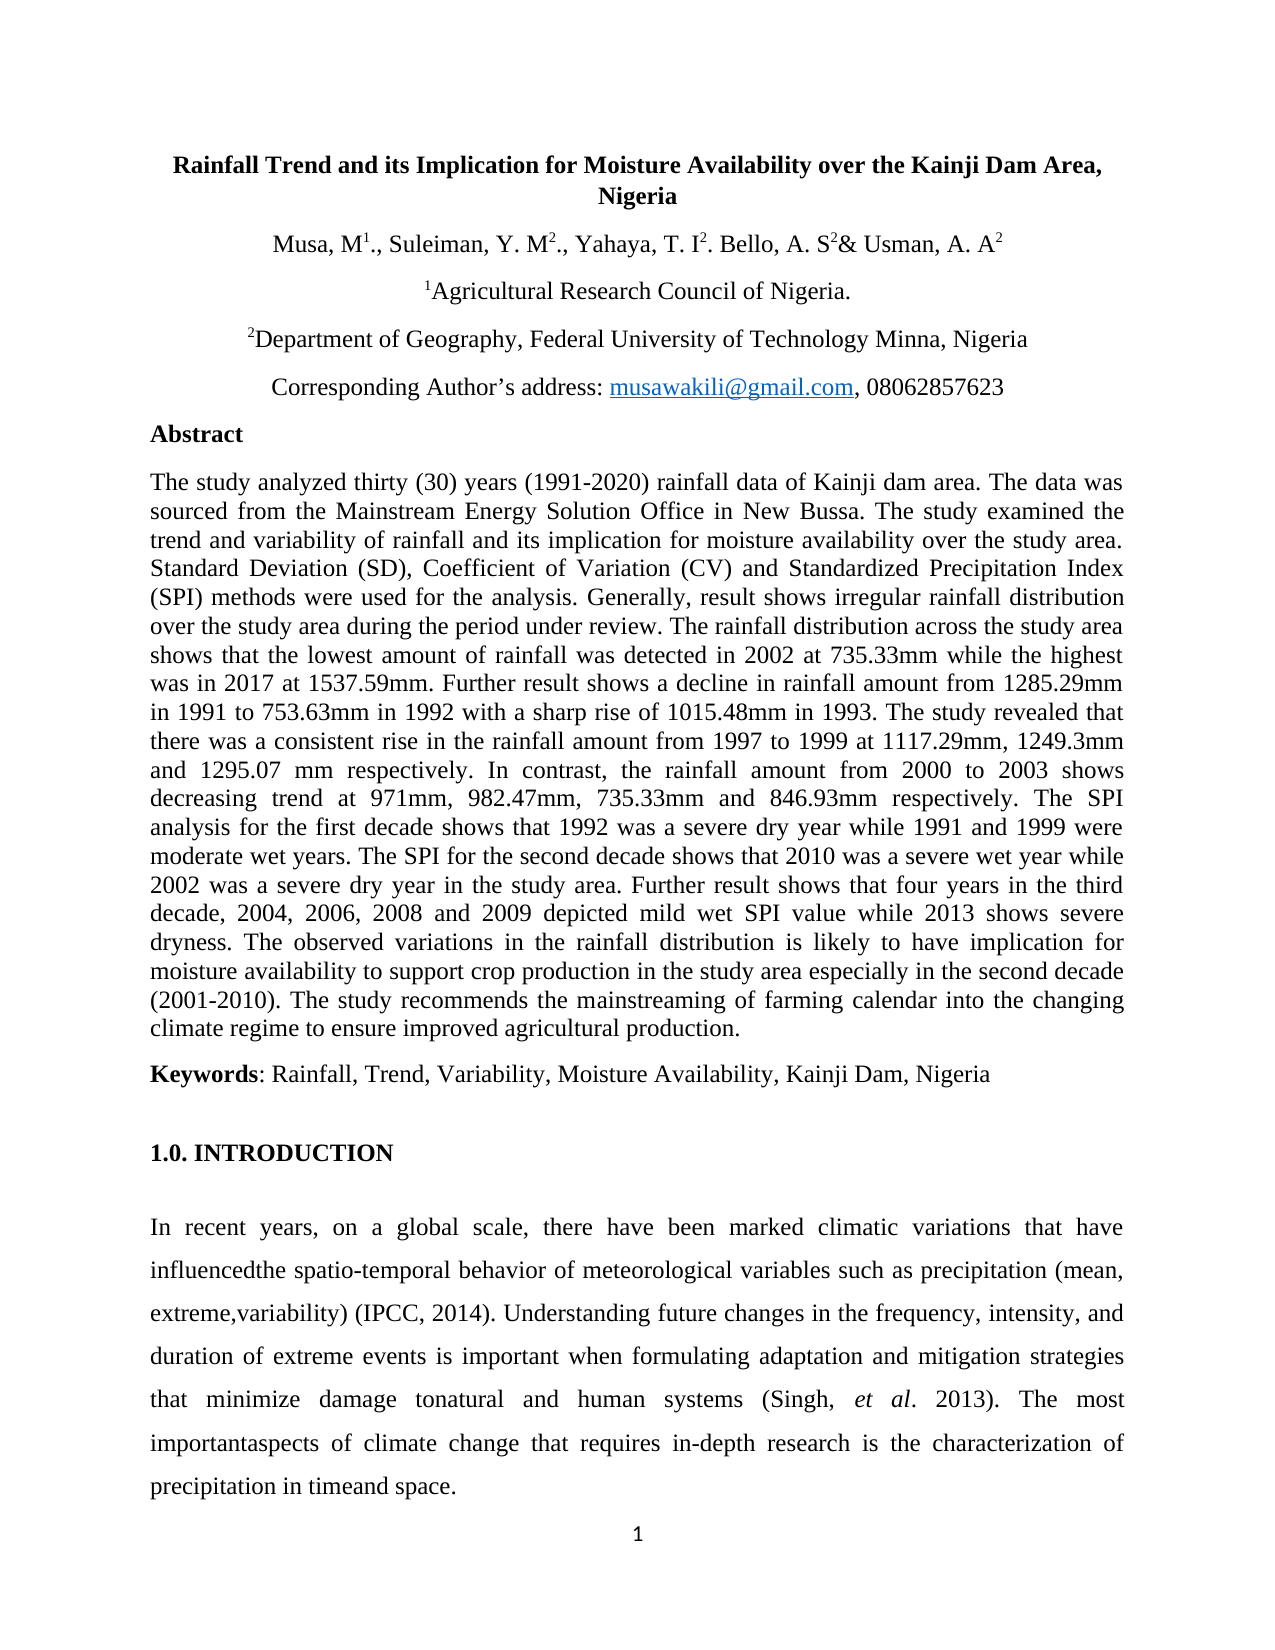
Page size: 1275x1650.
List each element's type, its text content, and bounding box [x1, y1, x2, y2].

text Keywords: Rainfall, Trend, Variability, Moisture Availability, Kainji Dam, Nigeria [150, 1059, 1125, 1088]
text Musa, M1., Suleiman, Y. M2., Yahaya, T. I2. Bello, A. S2& Usman, A. A2 [150, 229, 1125, 257]
text Abstract [150, 419, 1125, 448]
text Rainfall Trend and its Implication for Moisture Availability over the Kainji Dam Area, Nigeria [150, 150, 1125, 210]
text 1Agricultural Research Council of Nigeria. [150, 276, 1125, 305]
text The study analyzed thirty (30) years (1991-2020) rainfall data of Kainji dam area. The data was sourced from the Mainstream Energy Solution Office in New Bussa. The study examined the trend and variability of rainfall and its implication for moisture availability over the study area. Standard Deviation (SD), Coefficient of Variation (CV) and Standardized Precipitation Index (SPI) methods were used for the analysis. Generally, result shows irregular rainfall distribution over the study area during the period under review. The rainfall distribution across the study area shows that the lowest amount of rainfall was detected in 2002 at 735.33mm while the highest was in 2017 at 1537.59mm. Further result shows a decline in rainfall amount from 1285.29mm in 1991 to 753.63mm in 1992 with a sharp rise of 1015.48mm in 1993. The study revealed that there was a consistent rise in the rainfall amount from 1997 to 1999 at 1117.29mm, 1249.3mm and 1295.07 mm respectively. In contrast, the rainfall amount from 2000 to 2003 shows decreasing trend at 971mm, 982.47mm, 735.33mm and 846.93mm respectively. The SPI analysis for the first decade shows that 1992 was a severe dry year while 1991 and 1999 were moderate wet years. The SPI for the second decade shows that 2010 was a severe wet year while 2002 was a severe dry year in the study area. Further result shows that four years in the third decade, 2004, 2006, 2008 and 2009 depicted mild wet SPI value while 2013 shows severe dryness. The observed variations in the rainfall distribution is likely to have implication for moisture availability to support crop production in the study area especially in the second decade (2001-2010). The study recommends the mainstreaming of farming calendar into the changing climate regime to ensure improved agricultural production. [150, 467, 1125, 1042]
text 2Department of Geography, Federal University of Technology Minna, Nigeria [150, 324, 1125, 353]
text Corresponding Author’s address: musawakili@gmail.com, 08062857623 [150, 372, 1125, 401]
text 1.0. INTRODUCTION [150, 1138, 1125, 1167]
text In recent years, on a global scale, there have been marked climatic variations that have influencedthe spatio-temporal behavior of meteorological variables such as precipitation (mean, extreme,variability) (IPCC, 2014). Understanding future changes in the frequency, intensity, and duration of extreme events is important when formulating adaptation and mitigation strategies that minimize damage tonatural and human systems (Singh, et al. 2013). The most importantaspects of climate change that requires in-depth research is the characterization of precipitation in timeand space. [150, 1212, 1125, 1499]
